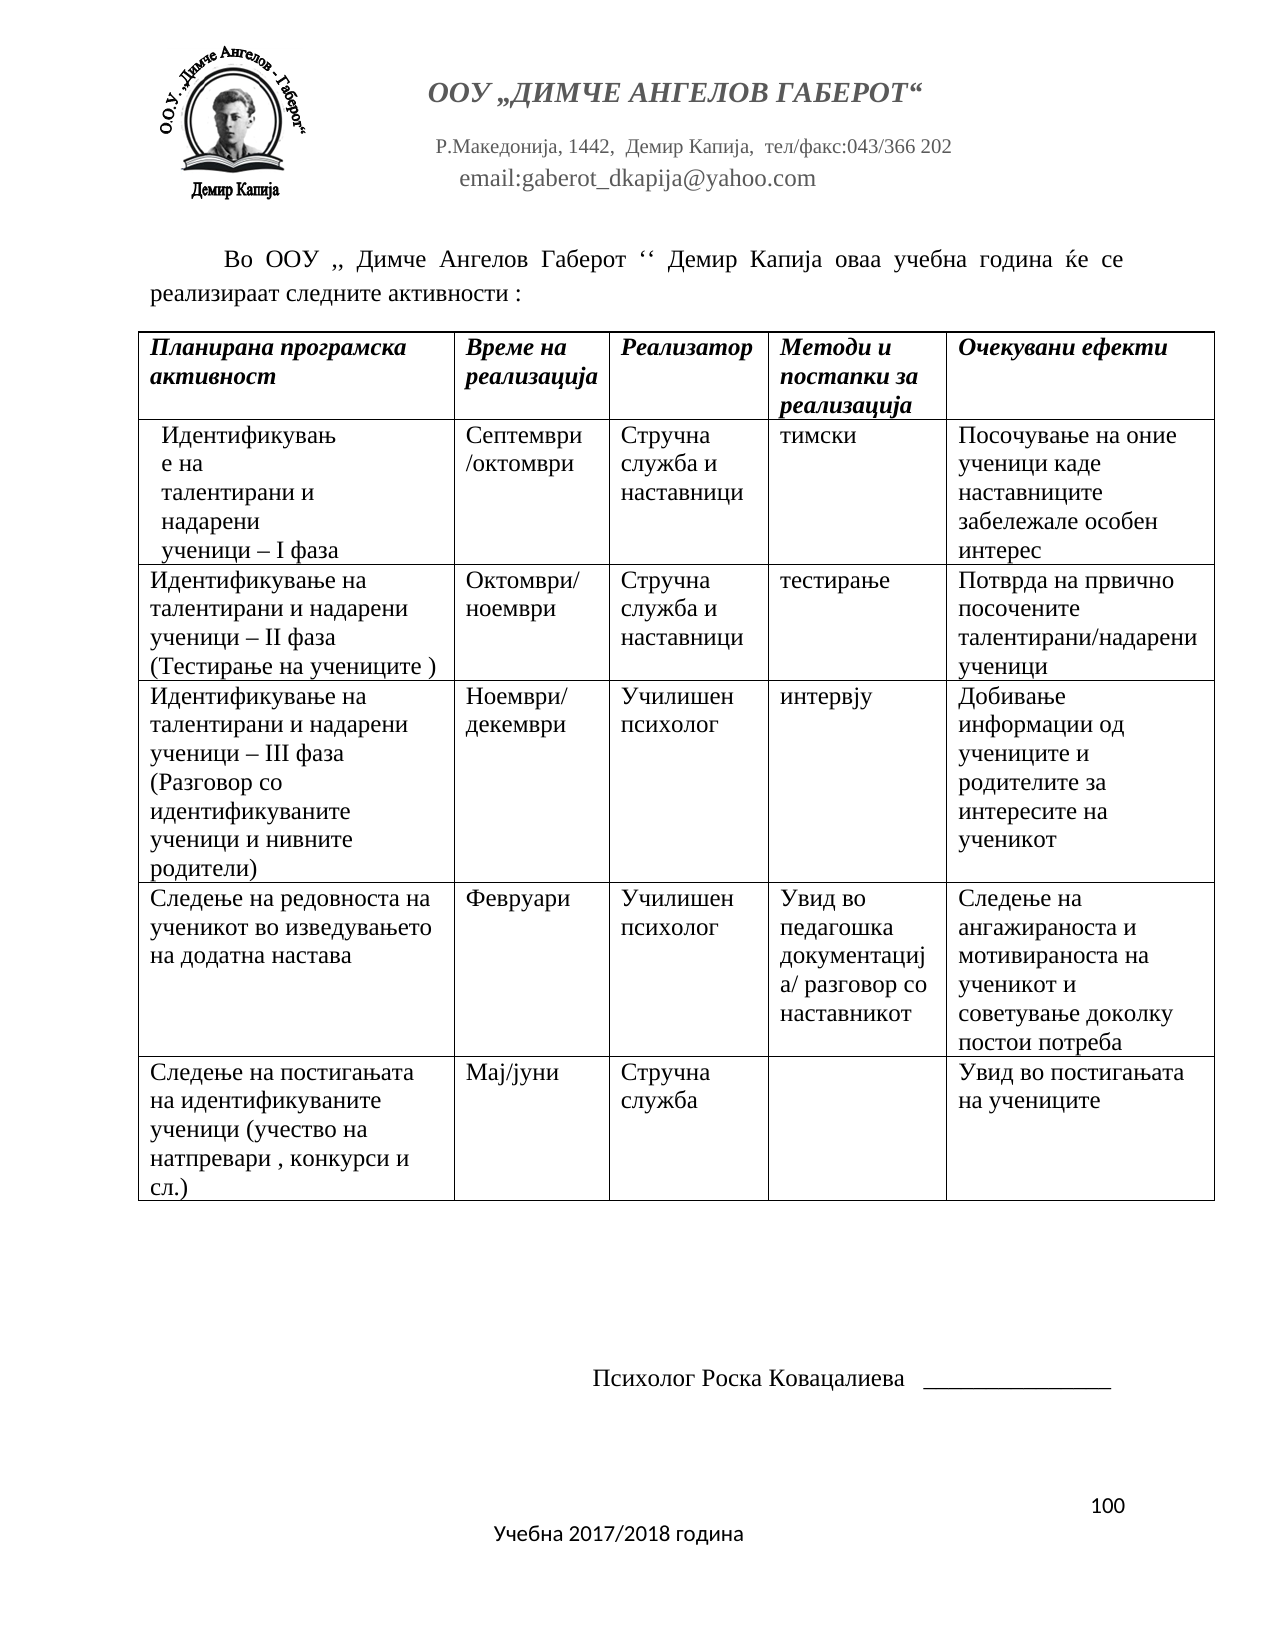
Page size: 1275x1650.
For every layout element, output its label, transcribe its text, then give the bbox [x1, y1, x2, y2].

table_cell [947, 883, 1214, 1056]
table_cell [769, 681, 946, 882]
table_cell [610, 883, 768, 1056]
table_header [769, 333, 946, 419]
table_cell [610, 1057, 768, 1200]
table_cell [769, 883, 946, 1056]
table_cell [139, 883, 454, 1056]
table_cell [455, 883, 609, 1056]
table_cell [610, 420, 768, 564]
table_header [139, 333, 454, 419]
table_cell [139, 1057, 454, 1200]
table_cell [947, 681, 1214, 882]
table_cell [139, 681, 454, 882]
text Психолог Роска Ковацалиева _______________ [592, 1363, 1125, 1392]
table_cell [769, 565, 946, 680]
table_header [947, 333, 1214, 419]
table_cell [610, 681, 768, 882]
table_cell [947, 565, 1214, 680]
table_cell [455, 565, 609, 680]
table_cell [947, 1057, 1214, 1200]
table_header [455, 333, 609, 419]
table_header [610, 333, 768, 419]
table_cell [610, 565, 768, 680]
picture [150, 37, 314, 207]
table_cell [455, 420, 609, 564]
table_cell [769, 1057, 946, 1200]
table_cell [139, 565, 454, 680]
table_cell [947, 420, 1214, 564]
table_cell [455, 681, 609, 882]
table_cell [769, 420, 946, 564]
text Во ООУ ,, Димче Ангелов Габерот ‘‘ Демир Капија оваа учебна година ќе се реализираат следните активности : [150, 244, 1125, 306]
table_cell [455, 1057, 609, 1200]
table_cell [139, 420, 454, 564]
